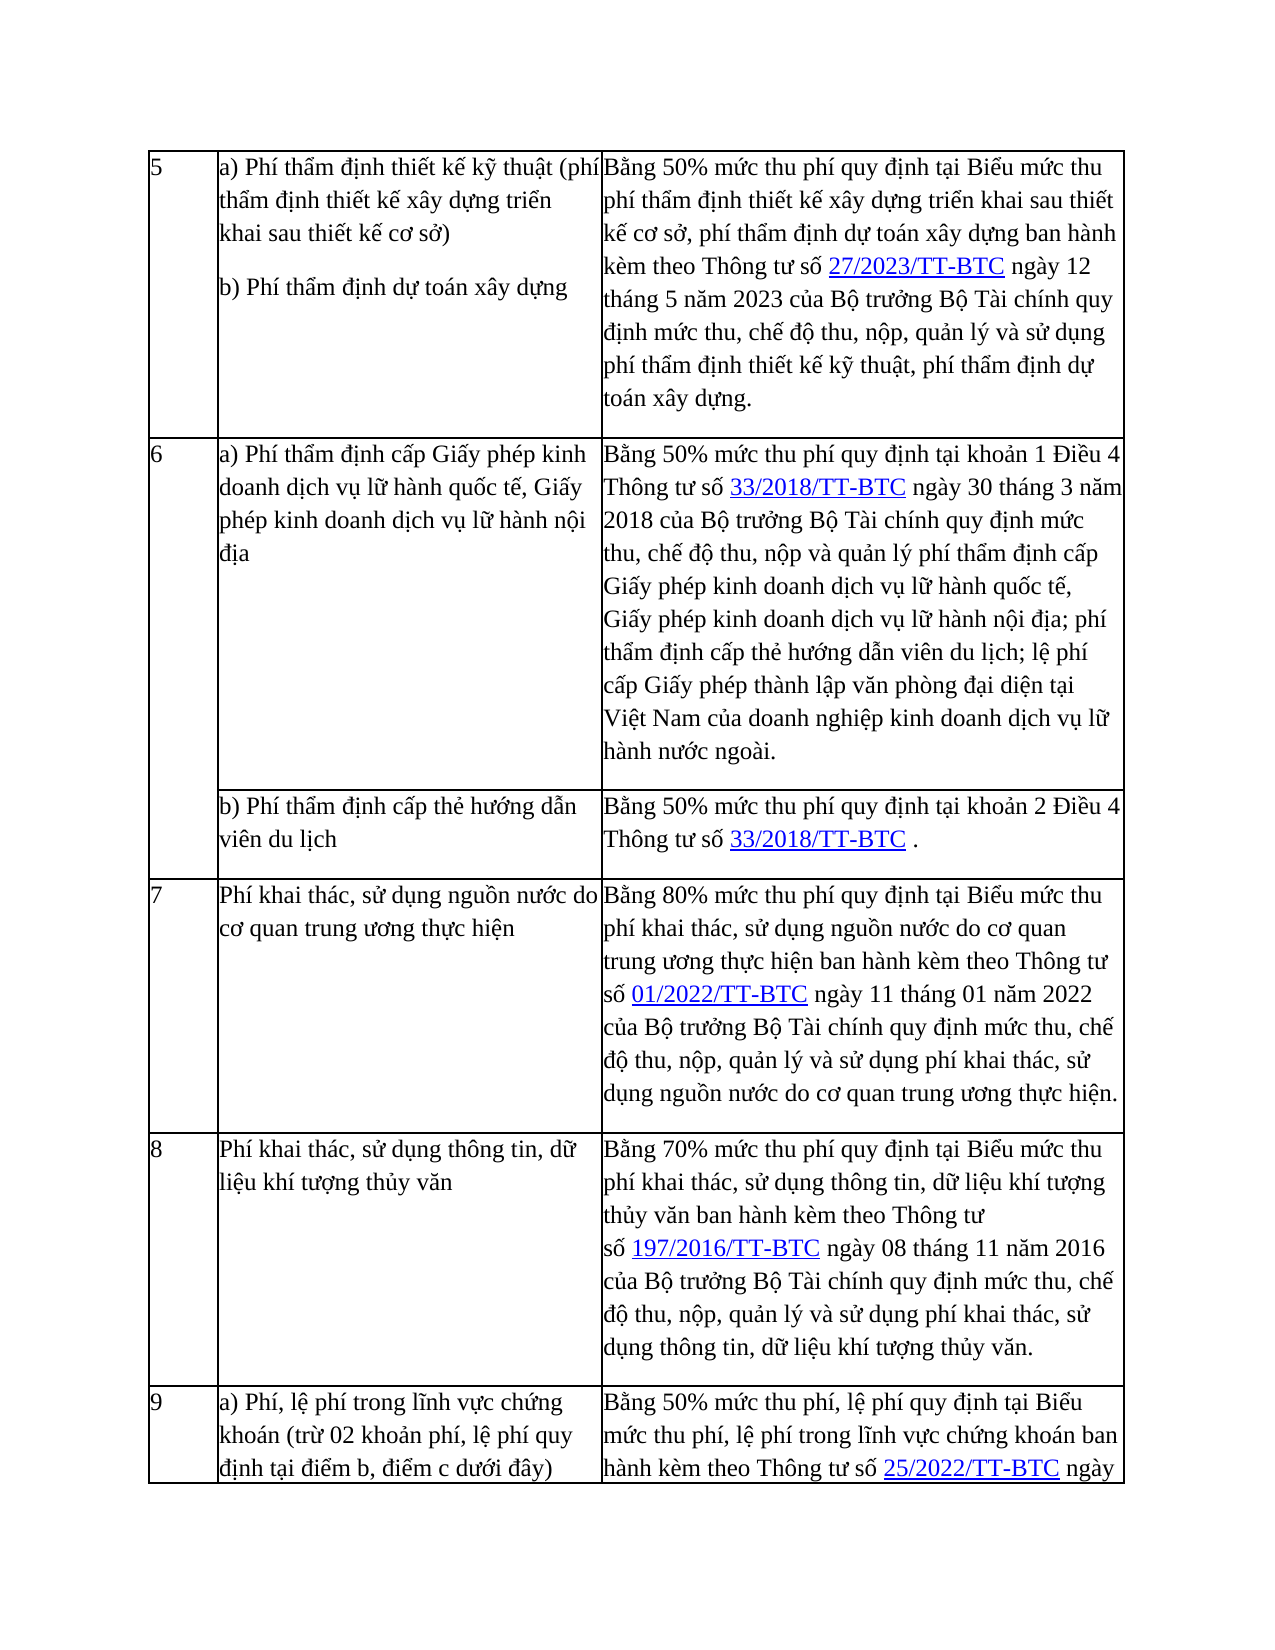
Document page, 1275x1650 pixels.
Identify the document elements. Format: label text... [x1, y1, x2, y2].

table_cell Bằng 50% mức thu phí quy định tại khoản 2 Điều 4 Thông tư số 33/2018/TT-BTC . [603, 791, 1123, 878]
table_cell a) Phí thẩm định thiết kế kỹ thuật (phí thẩm định thiết kế xây dựng triển khai sau thiết kế cơ sở) b) Phí thẩm định dự toán xây dựng [219, 152, 601, 437]
table_cell Bằng 50% mức thu phí quy định tại khoản 1 Điều 4 Thông tư số 33/2018/TT-BTC ngày 30 tháng 3 năm 2018 của Bộ trưởng Bộ Tài chính quy định mức thu, chế độ thu, nộp và quản lý phí thẩm định cấp Giấy phép kinh doanh dịch vụ lữ hành quốc tế, Giấy phép kinh doanh dịch vụ lữ hành nội địa; phí thẩm định cấp thẻ hướng dẫn viên du lịch; lệ phí cấp Giấy phép thành lập văn phòng đại diện tại Việt Nam của doanh nghiệp kinh doanh dịch vụ lữ hành nước ngoài. [603, 439, 1123, 789]
table_cell Phí khai thác, sử dụng nguồn nước do cơ quan trung ương thực hiện [219, 880, 601, 1132]
table_cell 6 [150, 439, 217, 878]
table_cell Phí khai thác, sử dụng thông tin, dữ liệu khí tượng thủy văn [219, 1134, 601, 1385]
table_cell Bằng 70% mức thu phí quy định tại Biểu mức thu phí khai thác, sử dụng thông tin, dữ liệu khí tượng thủy văn ban hành kèm theo Thông tư số 197/2016/TT-BTC ngày 08 tháng 11 năm 2016 của Bộ trưởng Bộ Tài chính quy định mức thu, chế độ thu, nộp, quản lý và sử dụng phí khai thác, sử dụng thông tin, dữ liệu khí tượng thủy văn. [603, 1134, 1123, 1385]
table_cell a) Phí thẩm định cấp Giấy phép kinh doanh dịch vụ lữ hành quốc tế, Giấy phép kinh doanh dịch vụ lữ hành nội địa [219, 439, 601, 789]
table_cell Bằng 80% mức thu phí quy định tại Biểu mức thu phí khai thác, sử dụng nguồn nước do cơ quan trung ương thực hiện ban hành kèm theo Thông tư số 01/2022/TT-BTC ngày 11 tháng 01 năm 2022 của Bộ trưởng Bộ Tài chính quy định mức thu, chế độ thu, nộp, quản lý và sử dụng phí khai thác, sử dụng nguồn nước do cơ quan trung ương thực hiện. [603, 880, 1123, 1132]
table_cell 9 [150, 1387, 217, 1482]
table_cell Bằng 50% mức thu phí quy định tại Biểu mức thu phí thẩm định thiết kế xây dựng triển khai sau thiết kế cơ sở, phí thẩm định dự toán xây dựng ban hành kèm theo Thông tư số 27/2023/TT-BTC ngày 12 tháng 5 năm 2023 của Bộ trưởng Bộ Tài chính quy định mức thu, chế độ thu, nộp, quản lý và sử dụng phí thẩm định thiết kế kỹ thuật, phí thẩm định dự toán xây dựng. [603, 152, 1123, 437]
table_cell b) Phí thẩm định cấp thẻ hướng dẫn viên du lịch [219, 791, 601, 878]
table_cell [219, 1387, 601, 1482]
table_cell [603, 1387, 1123, 1482]
table_cell 7 [150, 880, 217, 1132]
table_cell 8 [150, 1134, 217, 1385]
table_cell 5 [150, 152, 217, 437]
